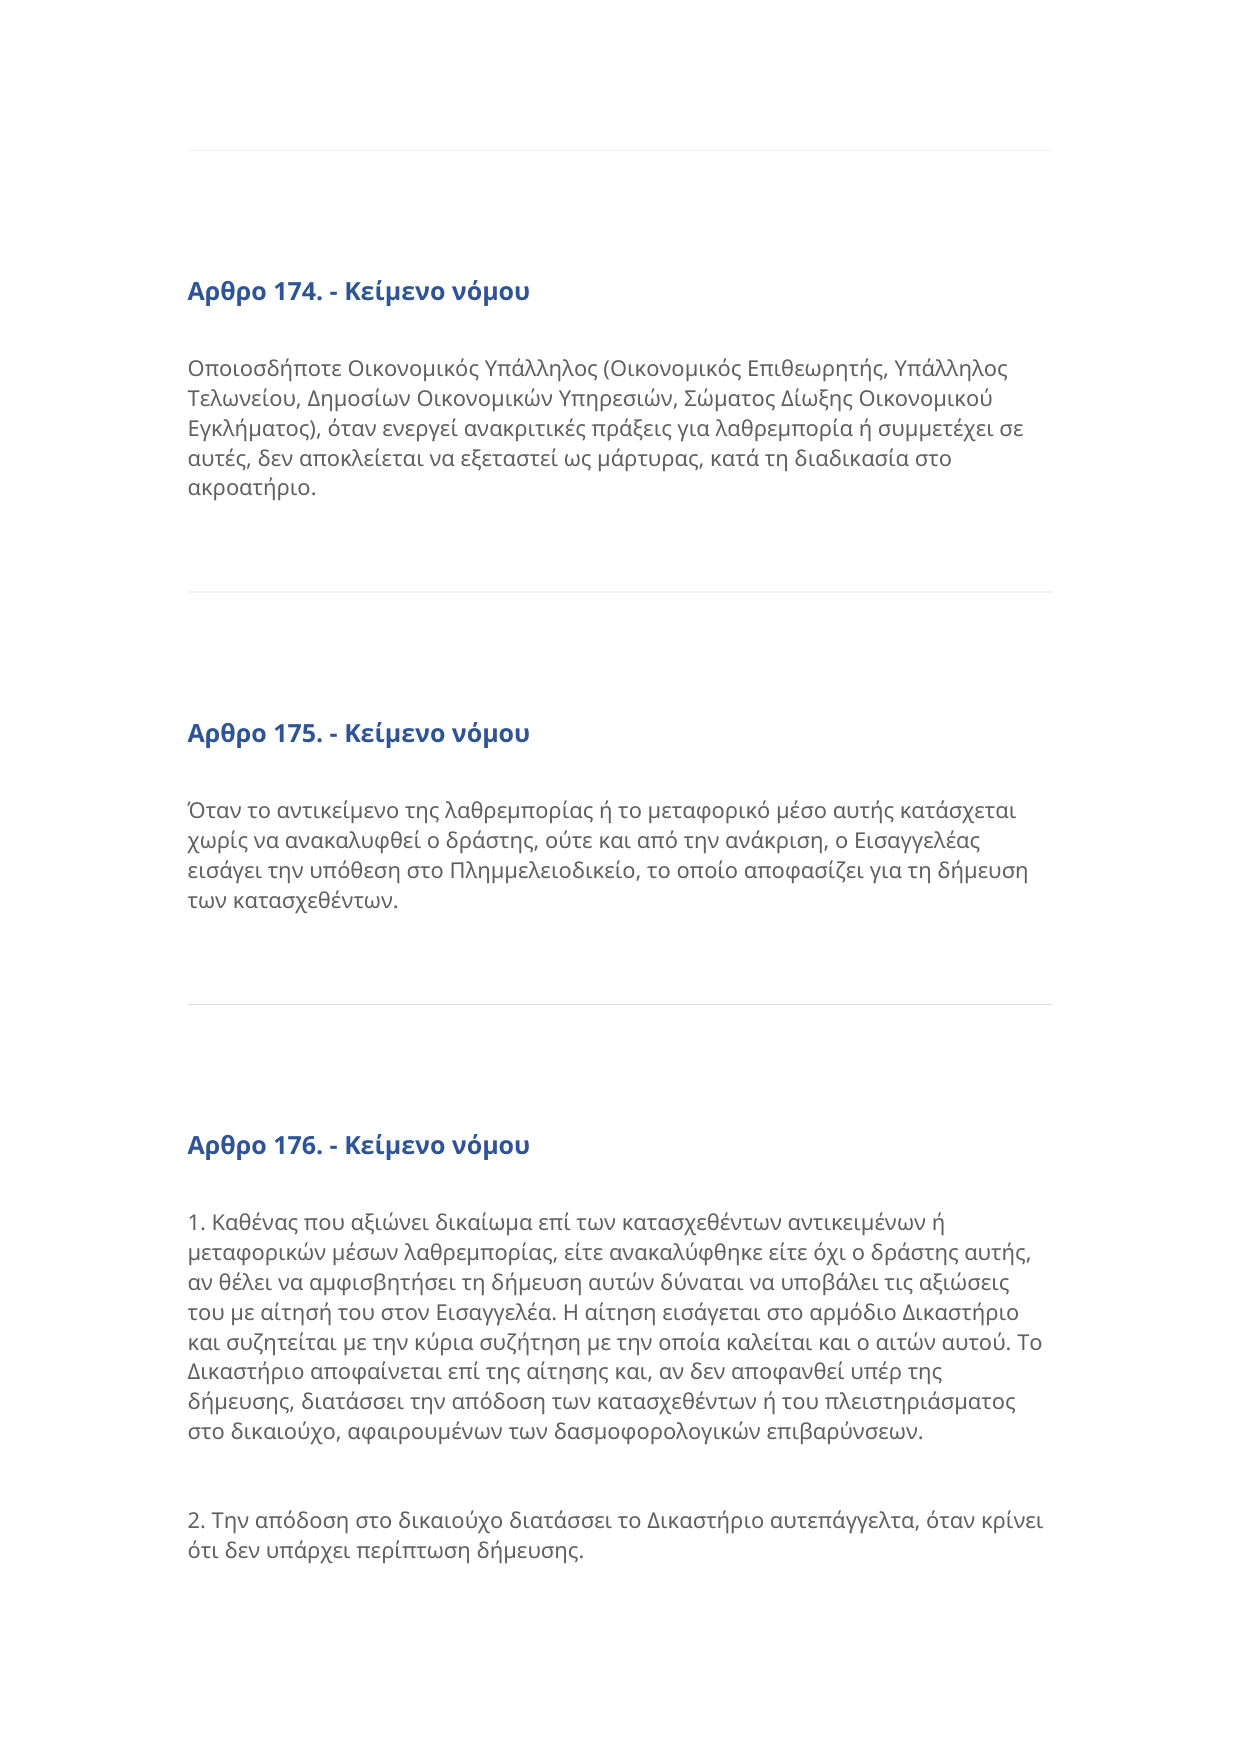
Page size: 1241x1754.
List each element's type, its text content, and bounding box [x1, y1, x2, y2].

subtitle Αρθρο 176. - Κείμενο νόμου [187, 1128, 1053, 1162]
subtitle Αρθρο 174. - Κείμενο νόμου [187, 274, 1053, 308]
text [187, 1178, 1053, 1595]
subtitle Αρθρο 175. - Κείμενο νόμου [187, 716, 1053, 750]
text Όταν το αντικείμενο της λαθρεμπορίας ή το μεταφορικό μέσο αυτής κατάσχεται χωρίς να ανακαλυφθεί ο δράστης, ούτε και από την ανάκριση, ο Εισαγγελέας εισάγει την υπόθεση στο Πλημμελειοδικείο, το οποίο αποφασίζει για τη δήμευση των κατασχεθέντων. [187, 765, 1053, 973]
text Οποιοσδήποτε Οικονομικός Υπάλληλος (Οικονομικός Επιθεωρητής, Υπάλληλος Τελωνείου, Δημοσίων Οικονομικών Υπηρεσιών, Σώματος Δίωξης Οικονομικού Εγκλήματος), όταν ενεργεί ανακριτικές πράξεις για λαθρεμπορία ή συμμετέχει σε αυτές, δεν αποκλείεται να εξεταστεί ως μάρτυρας, κατά τη διαδικασία στο ακροατήριο. [187, 323, 1053, 561]
